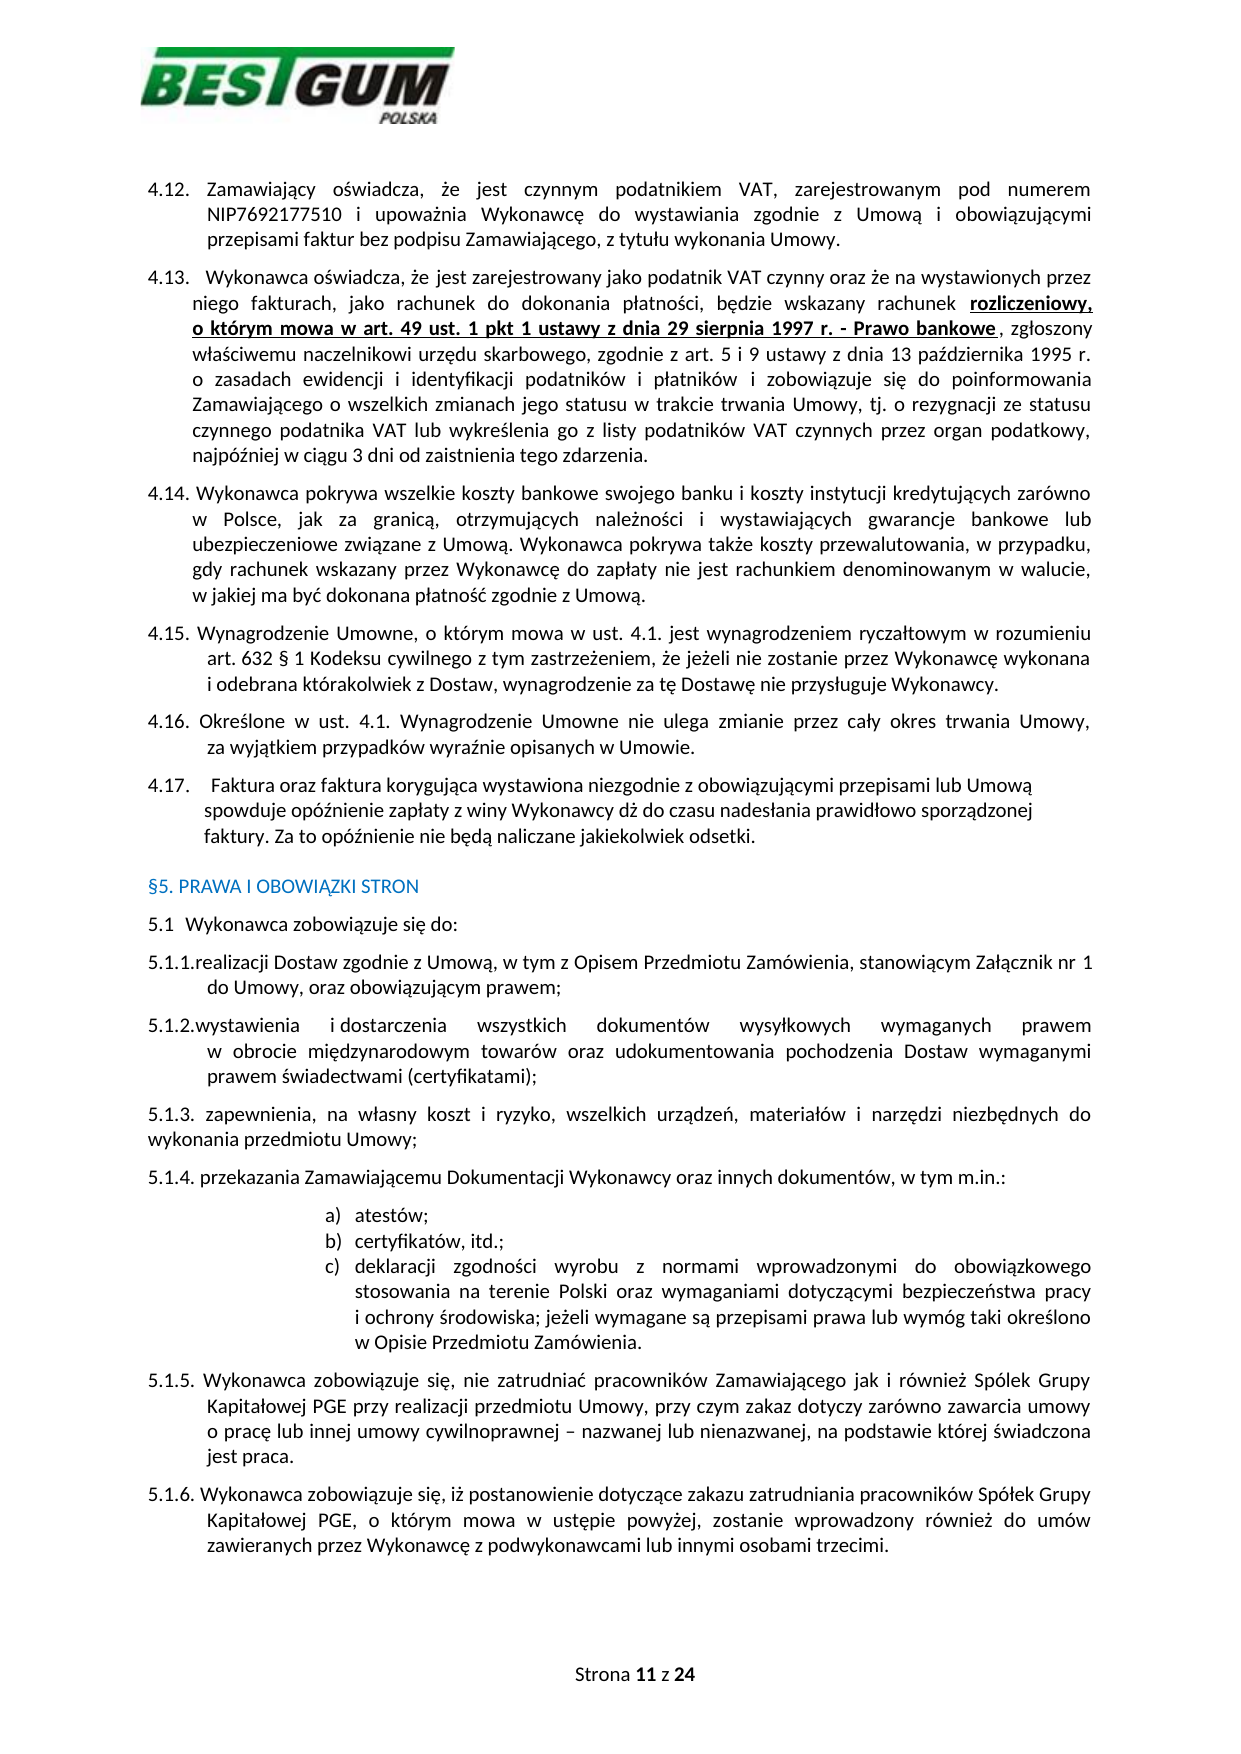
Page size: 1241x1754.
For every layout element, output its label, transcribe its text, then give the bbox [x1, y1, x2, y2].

list certyfikatów, itd.; [325, 1228, 1092, 1253]
subtitle 5.1.6. Wykonawca zobowiązuje się, iż postanowienie dotyczące zakazu zatrudniania pracowników Spółek Grupy Kapitałowej PGE, o którym mowa w ustępie powyżej, zostanie wprowadzony również do umów zawieranych przez Wykonawcę z podwykonawcami lub innymi osobami trzecimi. [148, 1482, 1092, 1558]
subtitle §5. PRAWA I OBOWIĄZKI STRON [148, 873, 1092, 899]
subtitle 5.1.5. Wykonawca zobowiązuje się, nie zatrudniać pracowników Zamawiającego jak i również Spólek Grupy Kapitałowej PGE przy realizacji przedmiotu Umowy, przy czym zakaz dotyczy zarówno zawarcia umowy o pracę lub innej umowy cywilnoprawnej – nazwanej lub nienazwanej, na podstawie której świadczona jest praca. [148, 1367, 1092, 1469]
subtitle Wykonawca zobowiązuje się do: [148, 911, 1092, 937]
subtitle 5.1.2.wystawienia i dostarczenia wszystkich dokumentów wysyłkowych wymaganych prawem w obrocie międzynarodowym towarów oraz udokumentowania pochodzenia Dostaw wymaganymi prawem świadectwami (certyfikatami); [148, 1012, 1092, 1089]
picture [140, 47, 455, 124]
subtitle 4.14. Wykonawca pokrywa wszelkie koszty bankowe swojego banku i koszty instytucji kredytujących zarówno w Polsce, jak za granicą, otrzymujących należności i wystawiających gwarancje bankowe lub ubezpieczeniowe związane z Umową. Wykonawca pokrywa także koszty przewalutowania, w przypadku, gdy rachunek wskazany przez Wykonawcę do zapłaty nie jest rachunkiem denominowanym w walucie, w jakiej ma być dokonana płatność zgodnie z Umową. [148, 480, 1092, 607]
text faktury. Za to opóźnienie nie będą naliczane jakiekolwiek odsetki. [148, 823, 1092, 848]
list atestów; [325, 1202, 1092, 1228]
subtitle 4.15. Wynagrodzenie Umowne, o którym mowa w ust. 4.1. jest wynagrodzeniem ryczałtowym w rozumieniu art. 632 § 1 Kodeksu cywilnego z tym zastrzeżeniem, że jeżeli nie zostanie przez Wykonawcę wykonana i odebrana którakolwiek z Dostaw, wynagrodzenie za tę Dostawę nie przysługuje Wykonawcy. [148, 620, 1092, 696]
subtitle 4.13. Wykonawca oświadcza, że jest zarejestrowany jako podatnik VAT czynny oraz że na wystawionych przez niego fakturach, jako rachunek do dokonania płatności, będzie wskazany rachunek rozliczeniowy, o którym mowa w art. 49 ust. 1 pkt 1 ustawy z dnia 29 sierpnia 1997 r. - Prawo bankowe, zgłoszony właściwemu naczelnikowi urzędu skarbowego, zgodnie z art. 5 i 9 ustawy z dnia 13 października 1995 r. o zasadach ewidencji i identyfikacji podatników i płatników i zobowiązuje się do poinformowania Zamawiającego o wszelkich zmianach jego statusu w trakcie trwania Umowy, tj. o rezygnacji ze statusu czynnego podatnika VAT lub wykreślenia go z listy podatników VAT czynnych przez organ podatkowy, najpóźniej w ciągu 3 dni od zaistnienia tego zdarzenia. [148, 264, 1092, 468]
subtitle 5.1.3. zapewnienia, na własny koszt i ryzyko, wszelkich urządzeń, materiałów i narzędzi niezbędnych do wykonania przedmiotu Umowy; [148, 1101, 1092, 1152]
subtitle 5.1.4. przekazania Zamawiającemu Dokumentacji Wykonawcy oraz innych dokumentów, w tym m.in.: [148, 1164, 1092, 1190]
subtitle 4.12. Zamawiający oświadcza, że jest czynnym podatnikiem VAT, zarejestrowanym pod numerem NIP7692177510 i upoważnia Wykonawcę do wystawiania zgodnie z Umową i obowiązującymi przepisami faktur bez podpisu Zamawiającego, z tytułu wykonania Umowy. [148, 176, 1092, 252]
text spowduje opóźnienie zapłaty z winy Wykonawcy dż do czasu nadesłania prawidłowo sporządzonej [148, 797, 1092, 823]
list deklaracji zgodności wyrobu z normami wprowadzonymi do obowiązkowego stosowania na terenie Polski oraz wymaganiami dotyczącymi bezpieczeństwa pracy i ochrony środowiska; jeżeli wymagane są przepisami prawa lub wymóg taki określono w Opisie Przedmiotu Zamówienia. [325, 1253, 1092, 1355]
subtitle 4.16. Określone w ust. 4.1. Wynagrodzenie Umowne nie ulega zmianie przez cały okres trwania Umowy, za wyjątkiem przypadków wyraźnie opisanych w Umowie. [148, 709, 1092, 759]
subtitle 5.1.1.realizacji Dostaw zgodnie z Umową, w tym z Opisem Przedmiotu Zamówienia, stanowiącym Załącznik nr 1 do Umowy, oraz obowiązującym prawem; [148, 949, 1092, 1000]
text 4.17. Faktura oraz faktura korygująca wystawiona niezgodnie z obowiązującymi przepisami lub Umową [148, 772, 1092, 797]
